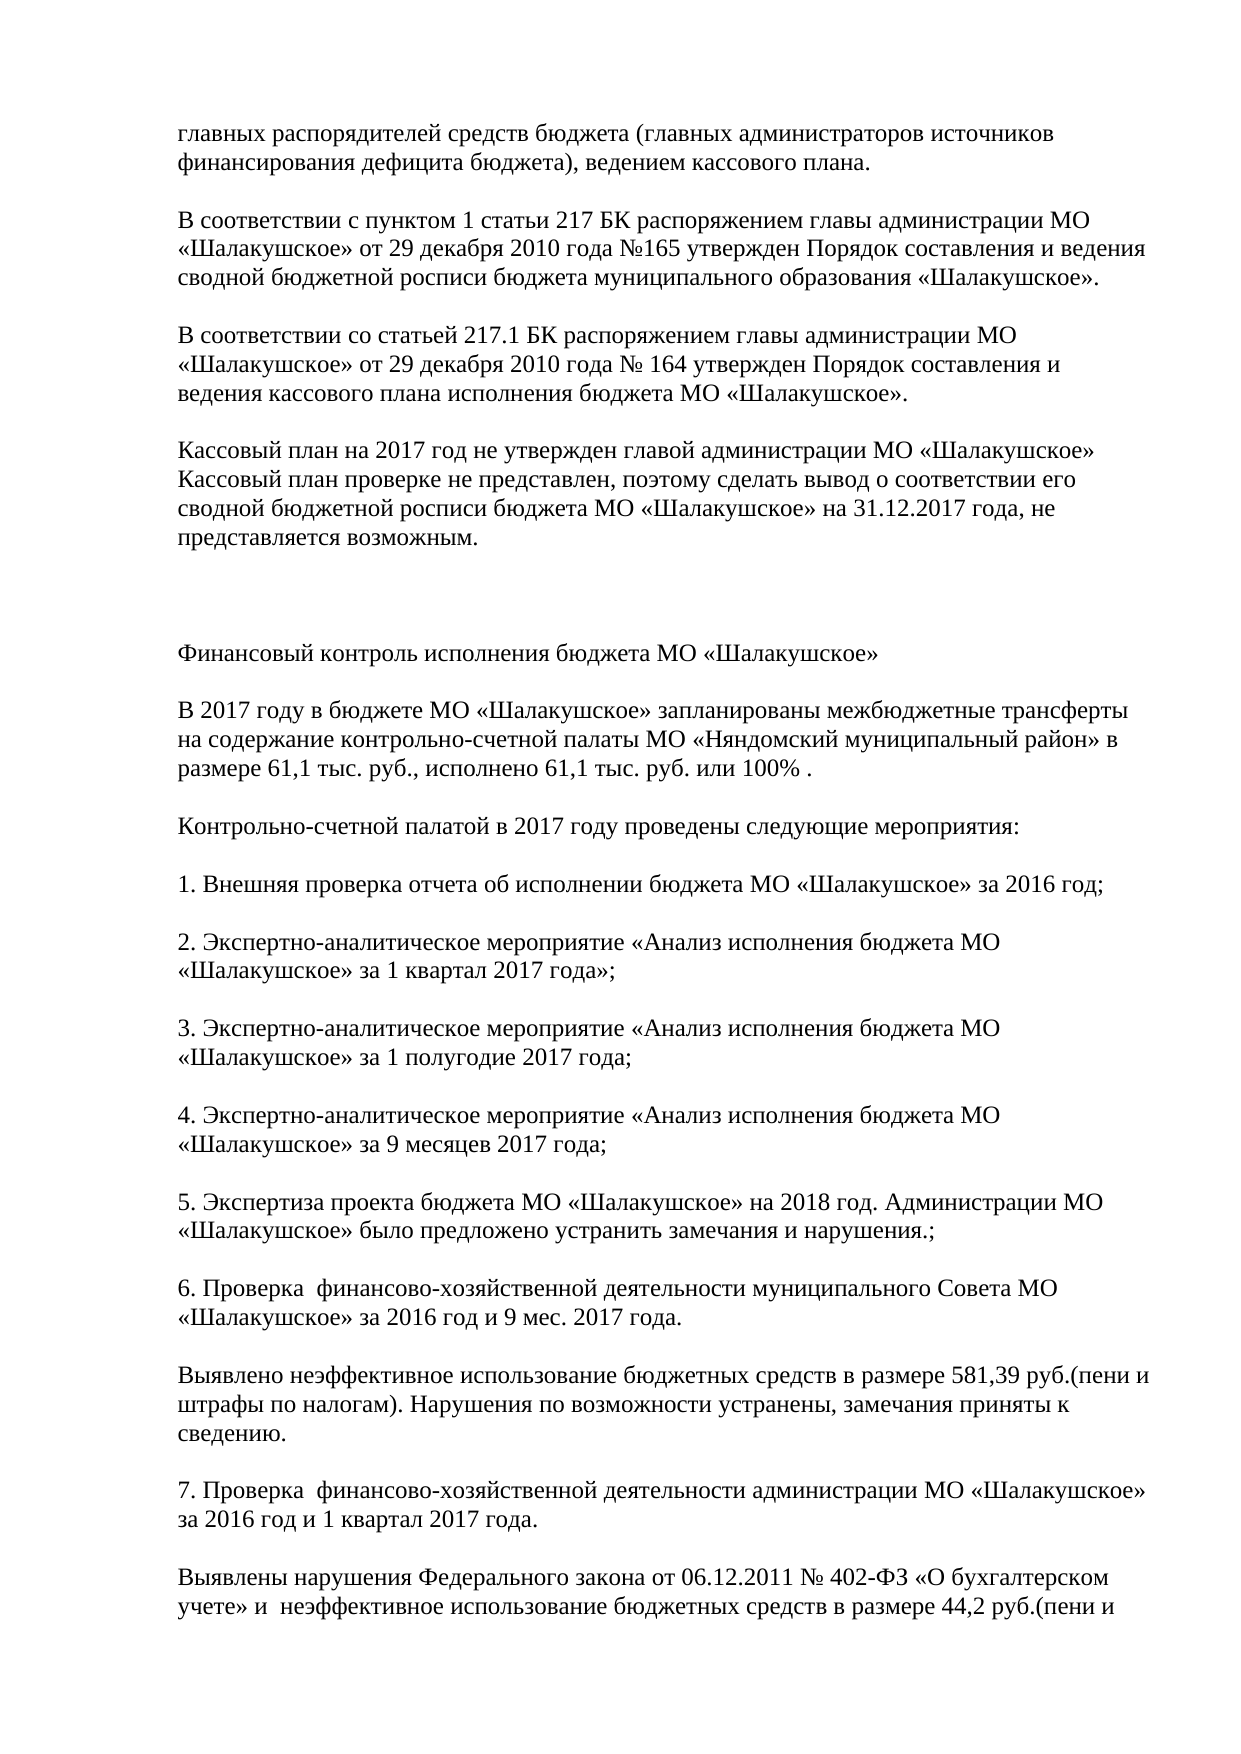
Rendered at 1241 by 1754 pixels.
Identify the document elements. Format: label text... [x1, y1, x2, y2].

text 5. Экспертиза проекта бюджета МО «Шалакушское» на 2018 год. Администрации МО «Шалакушское» было предложено устранить замечания и нарушения.; [177, 1187, 1152, 1244]
text Кассовый план на 2017 год не утвержден главой администрации МО «Шалакушское» Кассовый план проверке не представлен, поэтому сделать вывод о соответствии его сводной бюджетной росписи бюджета МО «Шалакушское» на 31.12.2017 года, не представляется возможным. [177, 436, 1152, 551]
text 2. Экспертно-аналитическое мероприятие «Анализ исполнения бюджета МО «Шалакушское» за 1 квартал 2017 года»; [177, 927, 1152, 984]
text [177, 118, 1152, 176]
text 3. Экспертно-аналитическое мероприятие «Анализ исполнения бюджета МО «Шалакушское» за 1 полугодие 2017 года; [177, 1013, 1152, 1071]
text 6. Проверка финансово-хозяйственной деятельности муниципального Совета МО «Шалакушское» за 2016 год и 9 мес. 2017 года. [177, 1273, 1152, 1331]
text 1. Внешняя проверка отчета об исполнении бюджета МО «Шалакушское» за 2016 год; [177, 869, 1152, 898]
text Выявлено неэффективное использование бюджетных средств в размере 581,39 руб.(пени и штрафы по налогам). Нарушения по возможности устранены, замечания приняты к сведению. [177, 1360, 1152, 1446]
text Финансовый контроль исполнения бюджета МО «Шалакушское» [177, 638, 1152, 666]
text В 2017 году в бюджете МО «Шалакушское» запланированы межбюджетные трансферты на содержание контрольно-счетной палаты МО «Няндомский муниципальный район» в размере 61,1 тыс. руб., исполнено 61,1 тыс. руб. или 100% . [177, 696, 1152, 782]
text 7. Проверка финансово-хозяйственной деятельности администрации МО «Шалакушское» за 2016 год и 1 квартал 2017 года. [177, 1476, 1152, 1533]
text Контрольно-счетной палатой в 2017 году проведены следующие мероприятия: [177, 811, 1152, 840]
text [177, 1562, 1152, 1620]
text В соответствии со статьей 217.1 БК распоряжением главы администрации МО «Шалакушское» от 29 декабря 2010 года № 164 утвержден Порядок составления и ведения кассового плана исполнения бюджета МО «Шалакушское». [177, 320, 1152, 406]
text 4. Экспертно-аналитическое мероприятие «Анализ исполнения бюджета МО «Шалакушское» за 9 месяцев 2017 года; [177, 1100, 1152, 1158]
text В соответствии с пунктом 1 статьи 217 БК распоряжением главы администрации МО «Шалакушское» от 29 декабря 2010 года №165 утвержден Порядок составления и ведения сводной бюджетной росписи бюджета муниципального образования «Шалакушское». [177, 205, 1152, 291]
